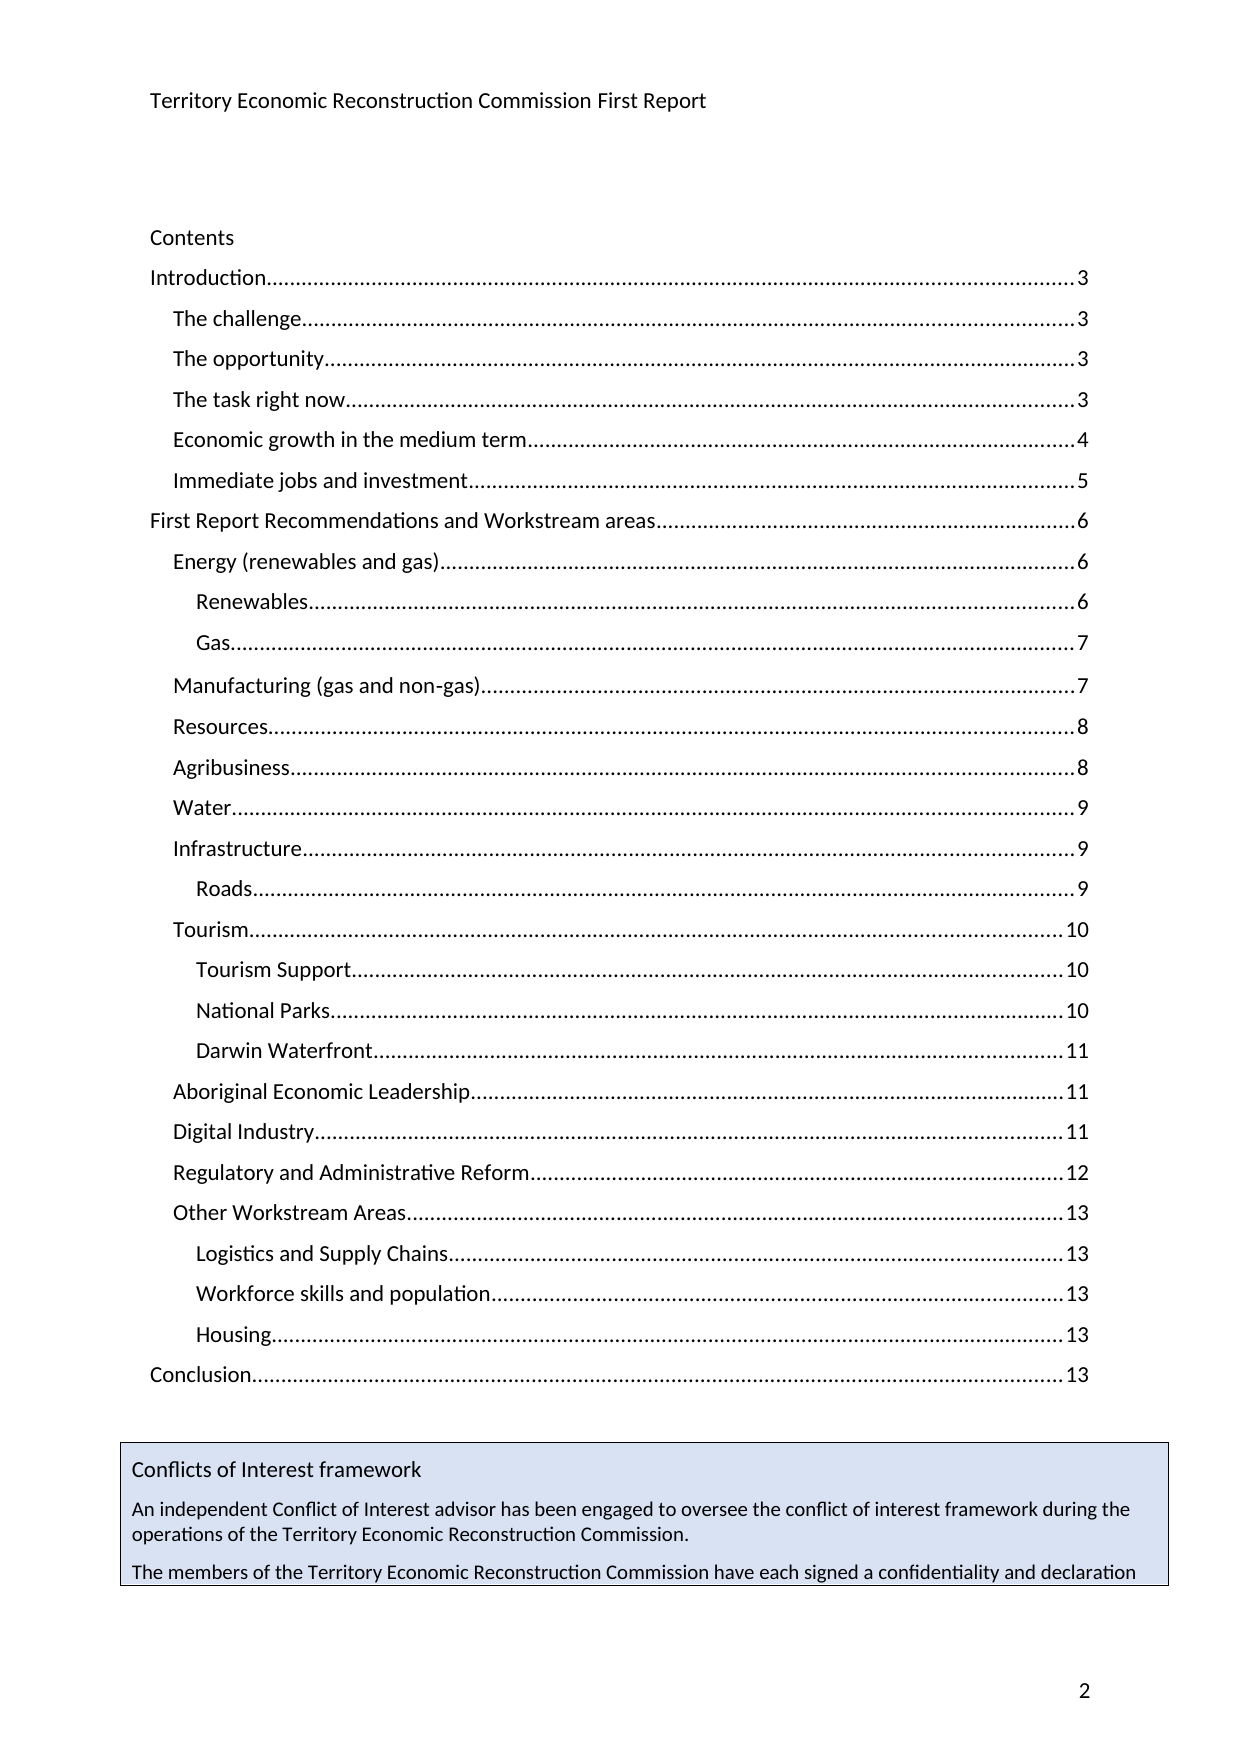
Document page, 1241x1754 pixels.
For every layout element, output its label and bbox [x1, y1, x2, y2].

table_header [121, 1443, 1168, 1584]
